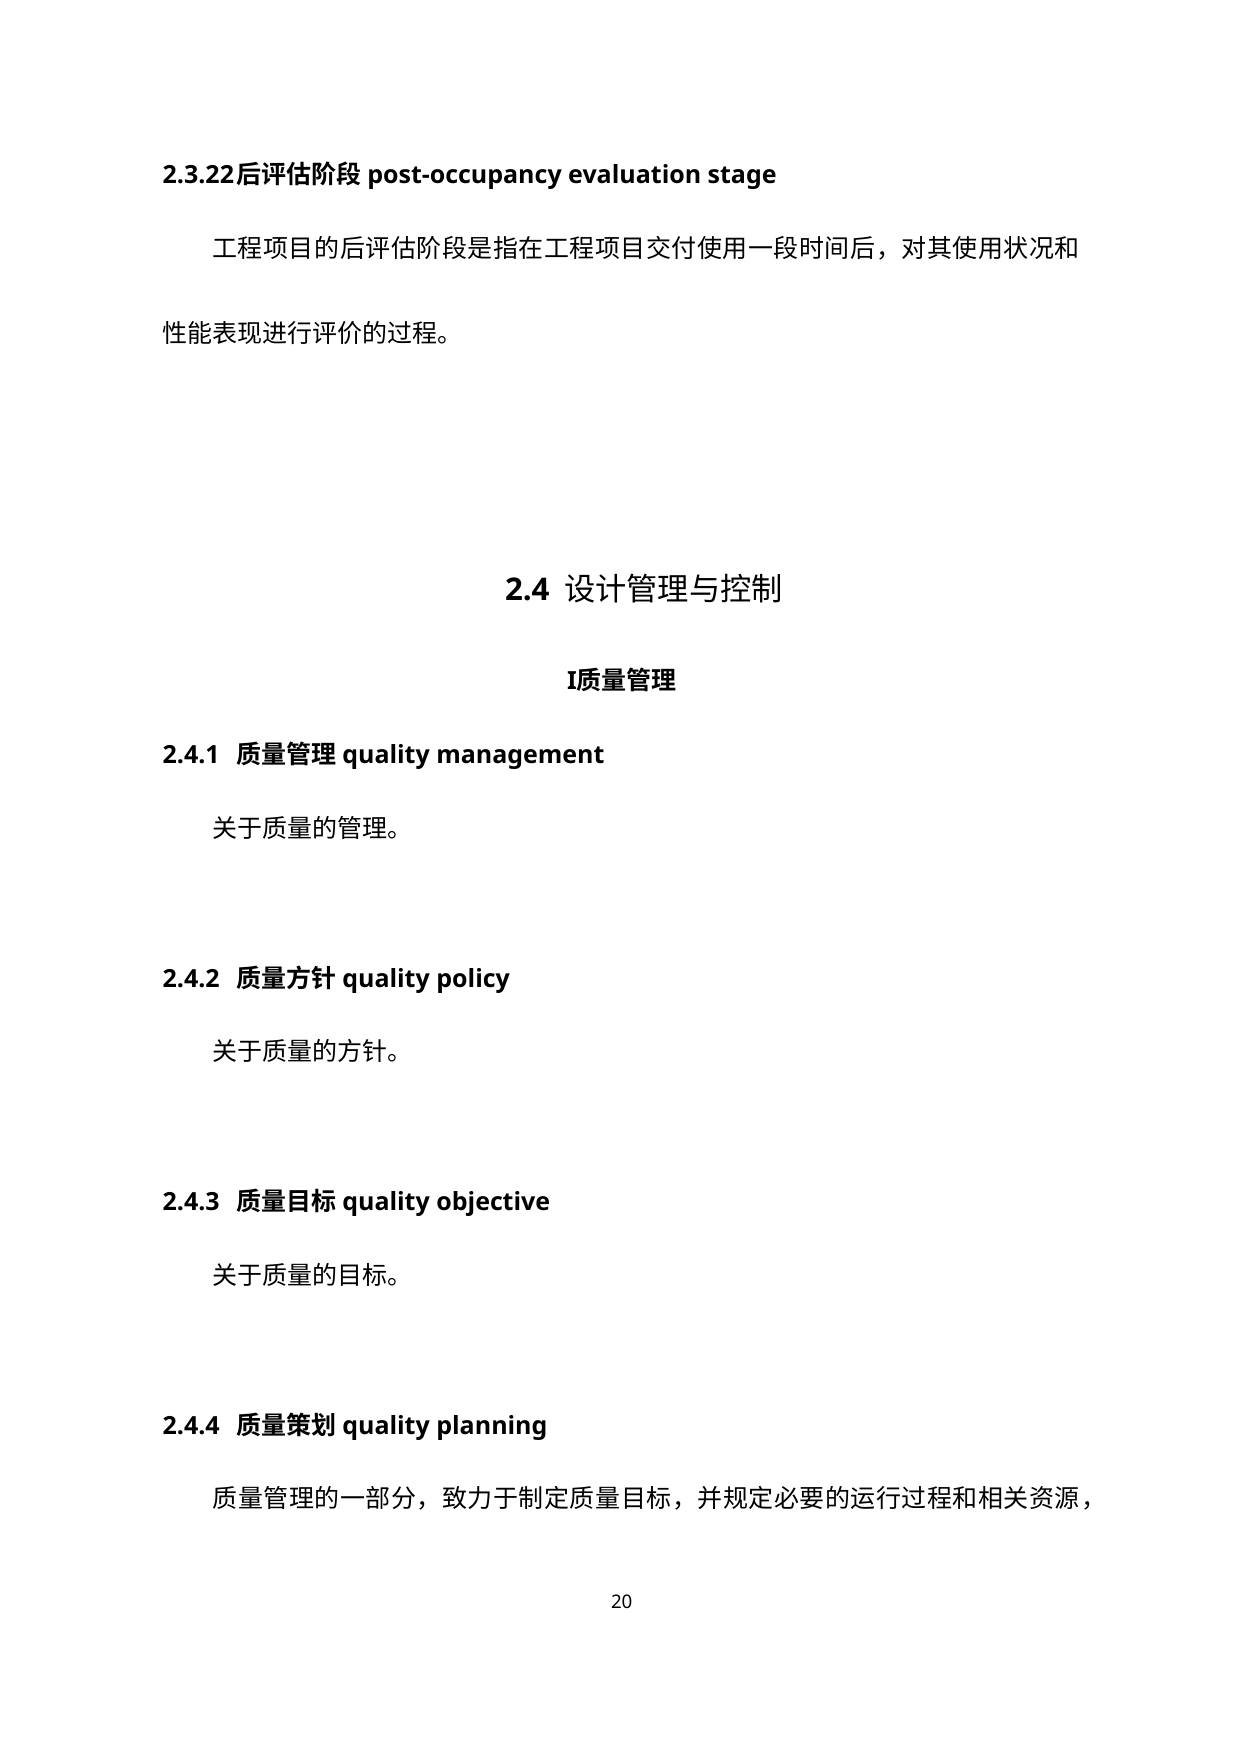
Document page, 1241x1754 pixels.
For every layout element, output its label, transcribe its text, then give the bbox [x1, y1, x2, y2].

text 工程项目的后评估阶段是指在工程项目交付使用一段时间后，对其使用状况和性能表现进行评价的过程。 [162, 212, 1081, 365]
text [162, 1463, 1081, 1531]
subtitle I质量管理 [162, 645, 1081, 713]
subtitle 质量策划 quality planning [162, 1405, 1081, 1442]
subtitle 质量方针 quality policy [162, 958, 1081, 994]
text 关于质量的目标。 [162, 1239, 1081, 1307]
subtitle 后评估阶段 post-occupancy evaluation stage [162, 155, 1081, 191]
subtitle 质量管理 quality management [162, 734, 1081, 771]
text 关于质量的管理。 [162, 792, 1081, 860]
text 关于质量的方针。 [162, 1016, 1081, 1084]
list 设计管理与控制 [207, 553, 1081, 621]
subtitle 质量目标 quality objective [162, 1182, 1081, 1218]
